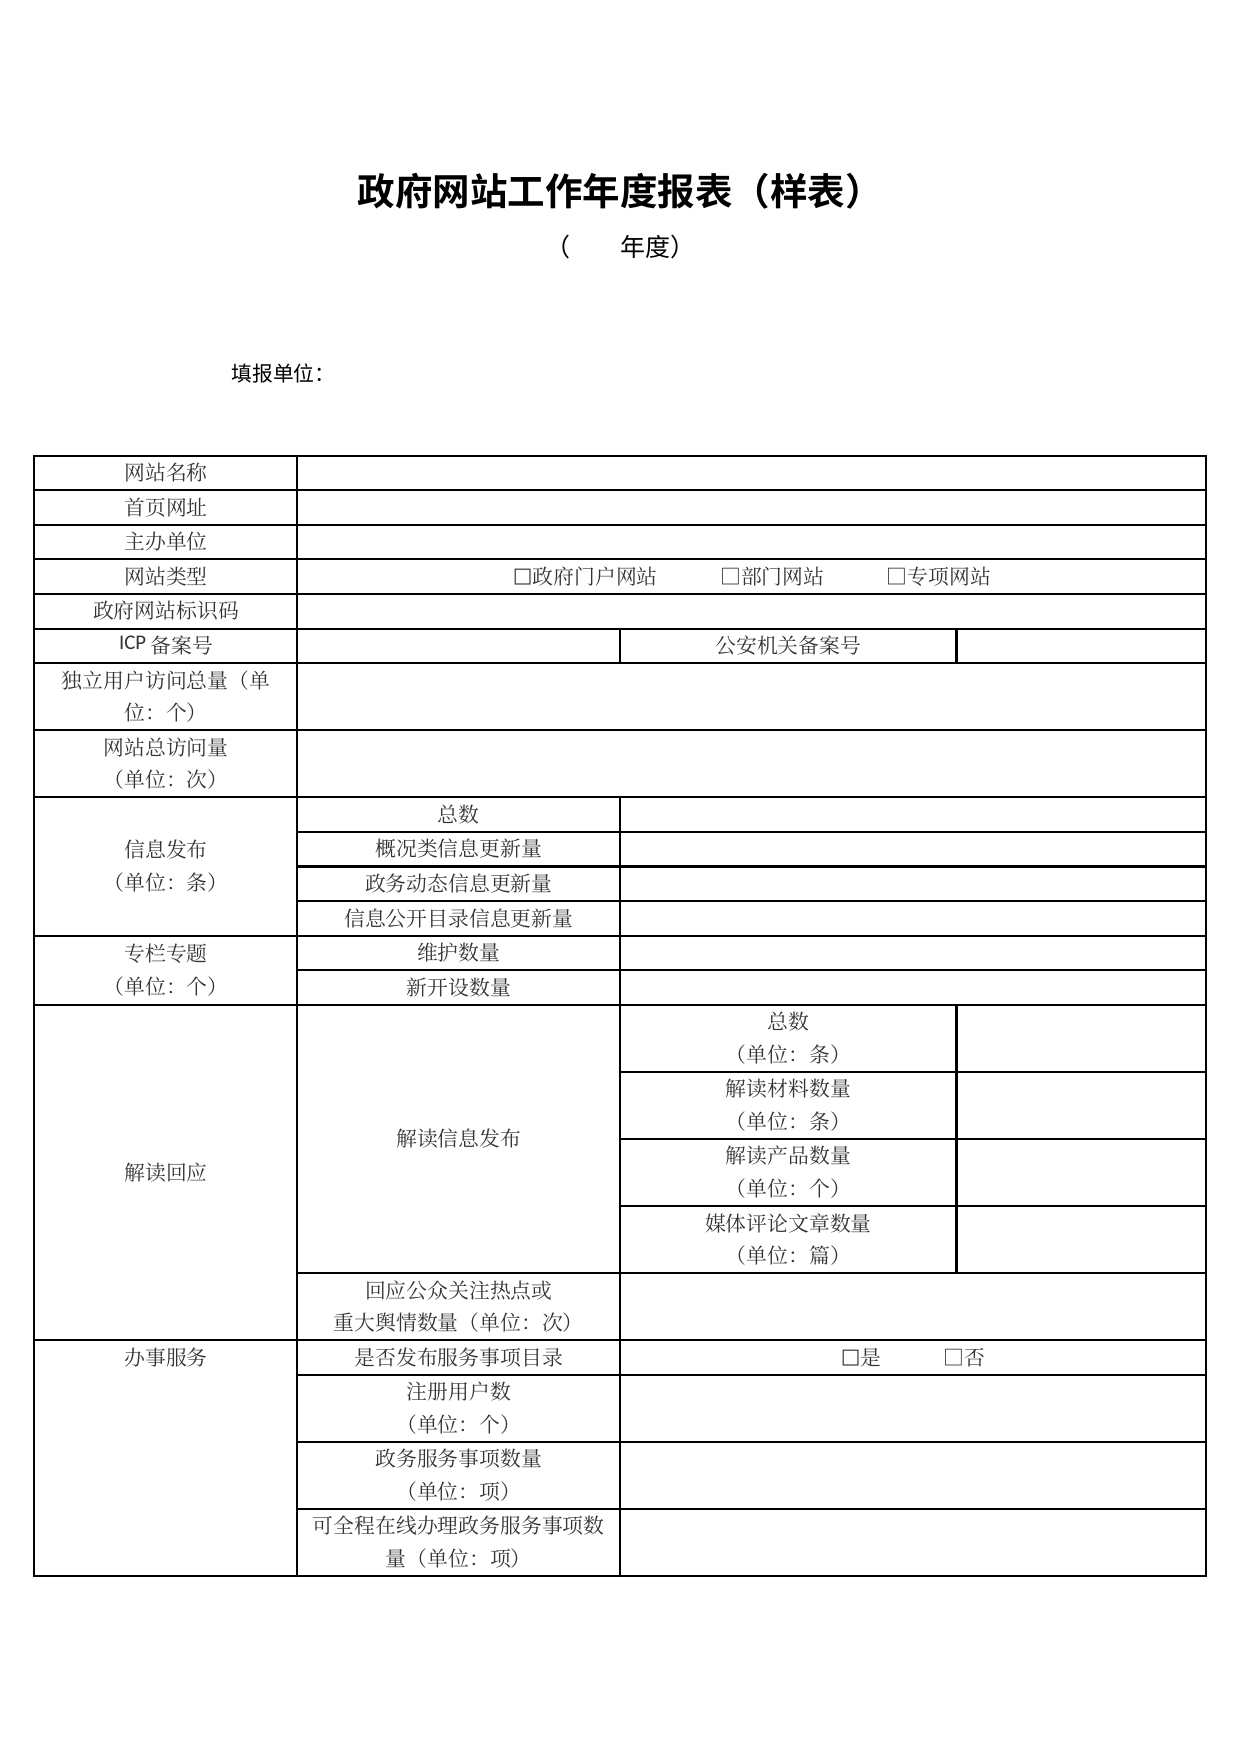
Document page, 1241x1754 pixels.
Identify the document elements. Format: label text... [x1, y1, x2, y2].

table_cell □政府门户网站 □部门网站 □专项网站 [298, 560, 1205, 593]
table_cell 独立用户访问总量（单位：个） [35, 664, 296, 729]
table_cell [621, 1443, 1205, 1508]
table_cell 媒体评论文章数量 （单位：篇） [621, 1207, 955, 1272]
table_cell 维护数量 [298, 937, 619, 969]
table_cell 政务动态信息更新量 [298, 868, 619, 900]
table_cell [958, 1006, 1205, 1071]
table_cell [621, 1510, 1205, 1575]
table_cell 可全程在线办理政务服务事项数量（单位：项） [298, 1510, 619, 1575]
table_cell ICP备案号 [35, 630, 296, 662]
table_cell 信息公开目录信息更新量 [298, 902, 619, 934]
table_cell [958, 630, 1205, 662]
table_cell □是 □否 [621, 1341, 1205, 1374]
text 政府网站工作年度报表（样表） [187, 162, 1053, 227]
table_cell [621, 937, 1205, 969]
text 填报单位： [187, 357, 1053, 389]
table_cell 政府网站标识码 [35, 595, 296, 627]
table_cell 概况类信息更新量 [298, 833, 619, 865]
table_cell [298, 595, 1205, 627]
table_cell 总数 [298, 798, 619, 831]
table_cell 主办单位 [35, 526, 296, 558]
table_cell 专栏专题 （单位：个） [35, 937, 296, 1004]
table_header 网站名称 [35, 457, 296, 489]
text （ 年度） [187, 227, 1053, 292]
table_cell [298, 731, 1205, 796]
table_cell [621, 902, 1205, 934]
table_cell [621, 1376, 1205, 1441]
table_cell [958, 1207, 1205, 1272]
table_header [298, 457, 1205, 489]
table_cell 网站总访问量 （单位：次） [35, 731, 296, 796]
table_cell [958, 1073, 1205, 1138]
table_cell [621, 798, 1205, 831]
table_cell [621, 1274, 1205, 1339]
table_cell 解读回应 [35, 1006, 296, 1339]
table_cell [621, 971, 1205, 1004]
table_cell 解读产品数量 （单位：个） [621, 1140, 955, 1205]
table_cell [298, 491, 1205, 524]
table_cell [298, 664, 1205, 729]
table_cell 新开设数量 [298, 971, 619, 1004]
table_cell [621, 833, 1205, 865]
table_cell 解读信息发布 [298, 1006, 619, 1272]
table_cell 信息发布 （单位：条） [35, 798, 296, 934]
table_cell 是否发布服务事项目录 [298, 1341, 619, 1374]
table_cell 办事服务 [35, 1341, 296, 1575]
table_cell [298, 630, 619, 662]
table_cell 网站类型 [35, 560, 296, 593]
table_cell [298, 526, 1205, 558]
table_cell 解读材料数量 （单位：条） [621, 1073, 955, 1138]
table_cell 首页网址 [35, 491, 296, 524]
table_cell 政务服务事项数量 （单位：项） [298, 1443, 619, 1508]
table_cell 公安机关备案号 [621, 630, 955, 662]
table_cell 总数 （单位：条） [621, 1006, 955, 1071]
table_cell 注册用户数 （单位：个） [298, 1376, 619, 1441]
table_cell 回应公众关注热点或 重大舆情数量（单位：次） [298, 1274, 619, 1339]
table_cell [958, 1140, 1205, 1205]
table_cell [621, 868, 1205, 900]
